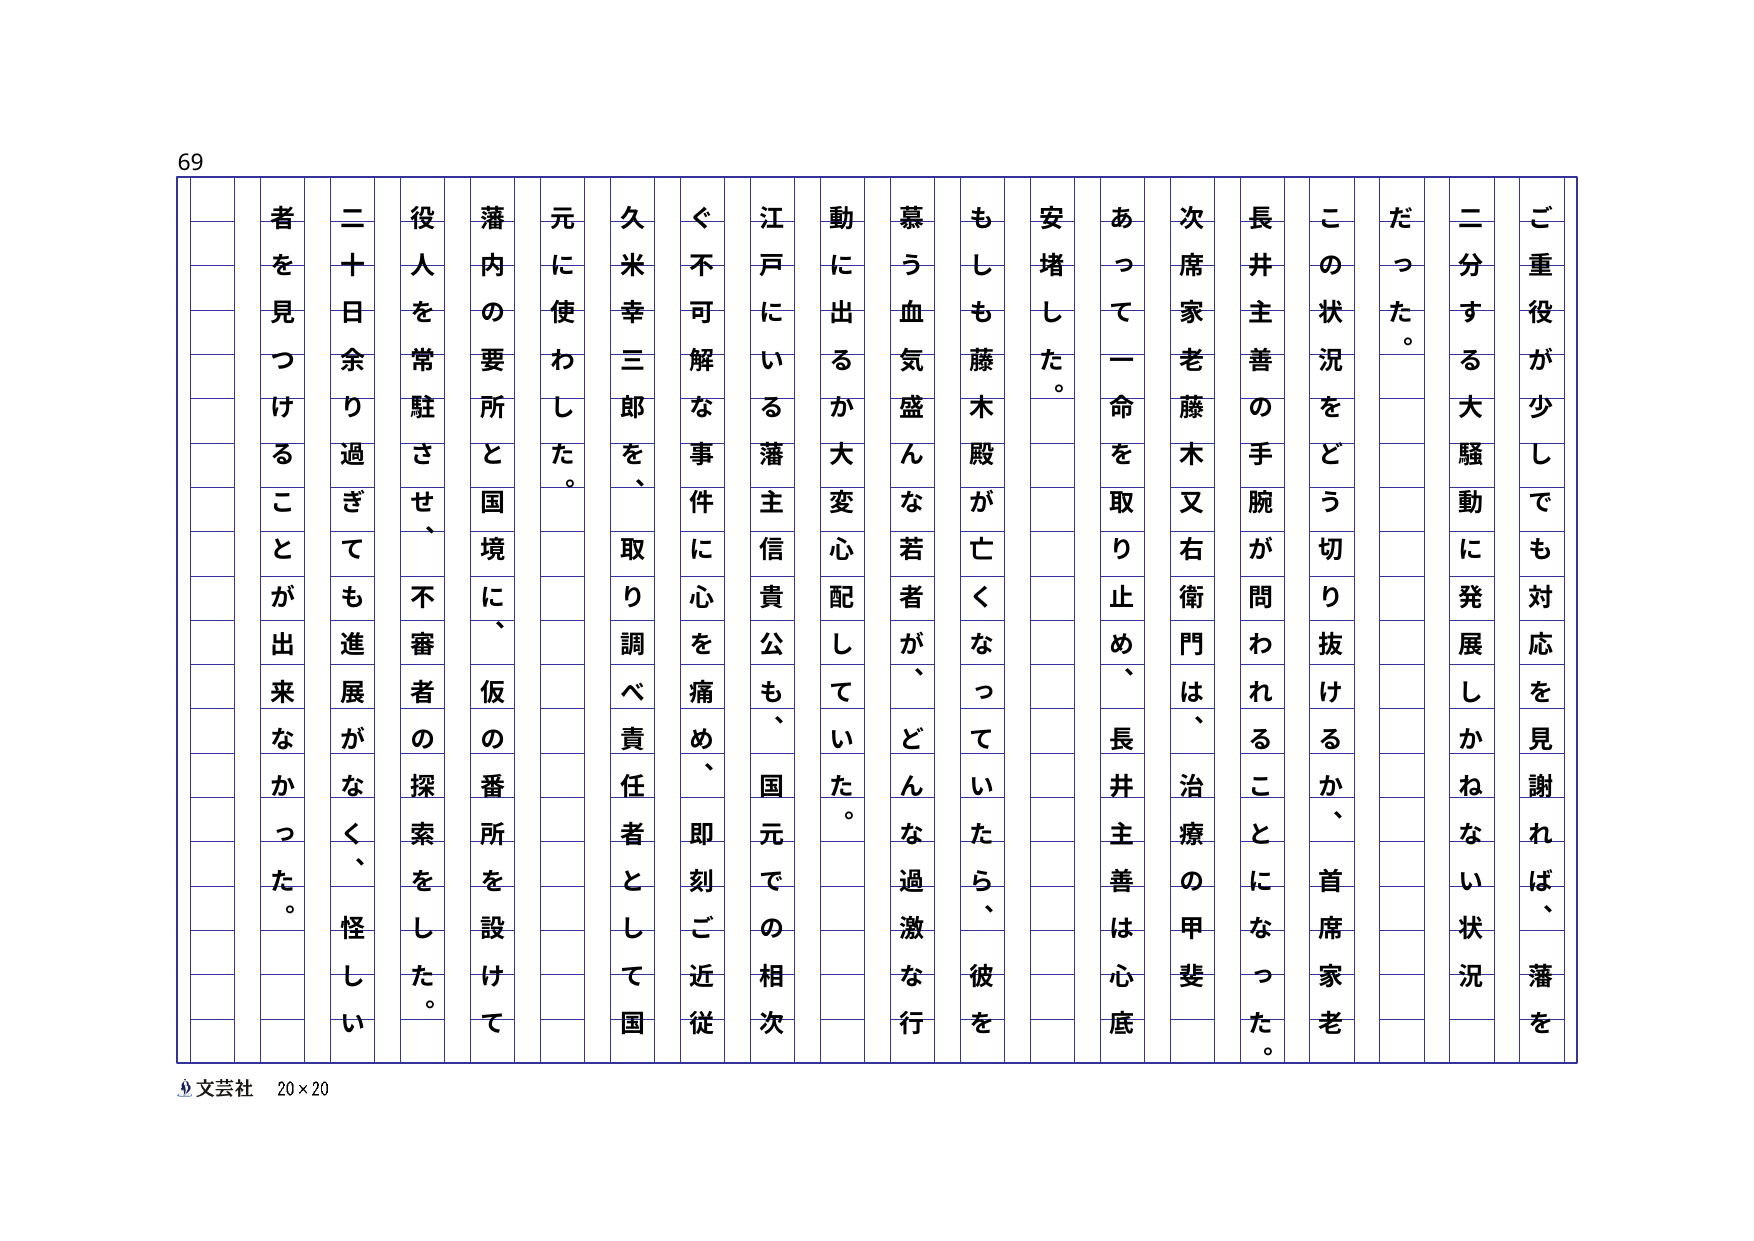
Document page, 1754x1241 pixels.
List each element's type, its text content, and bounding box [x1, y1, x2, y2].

subtitle ご重役が少しでも対応を見謝れば、藩を二分する大騒動に発展しかねない状況だった。 [1366, 193, 1576, 1047]
subtitle 江戸にいる藩主信貴公も、国元での相次ぐ不可解な事件に心を痛め、即刻ご近従久米幸三郎を、取り調べ責任者として国元に使わした。 [527, 193, 807, 1047]
subtitle この状況をどう切り抜けるか、首席家老長井主善の手腕が問われることになった。 [1226, 193, 1366, 1047]
subtitle 二十日余り過ぎても進展がなく、怪しい者を見つけることが出来なかった。 [248, 193, 388, 1047]
subtitle 次席家老藤木又右衛門は、治療の甲斐あって一命を取り止め、長井主善は心底安堵した。 [1017, 193, 1226, 1047]
subtitle もしも藤木殿が亡くなっていたら、彼を慕う血気盛んな若者が、どんな過激な行動に出るか大変心配していた。 [807, 193, 1017, 1047]
subtitle 藩内の要所と国境に、仮の番所を設けて役人を常駐させ、不審者の探索をした。 [388, 193, 527, 1047]
picture [177, 1078, 332, 1097]
